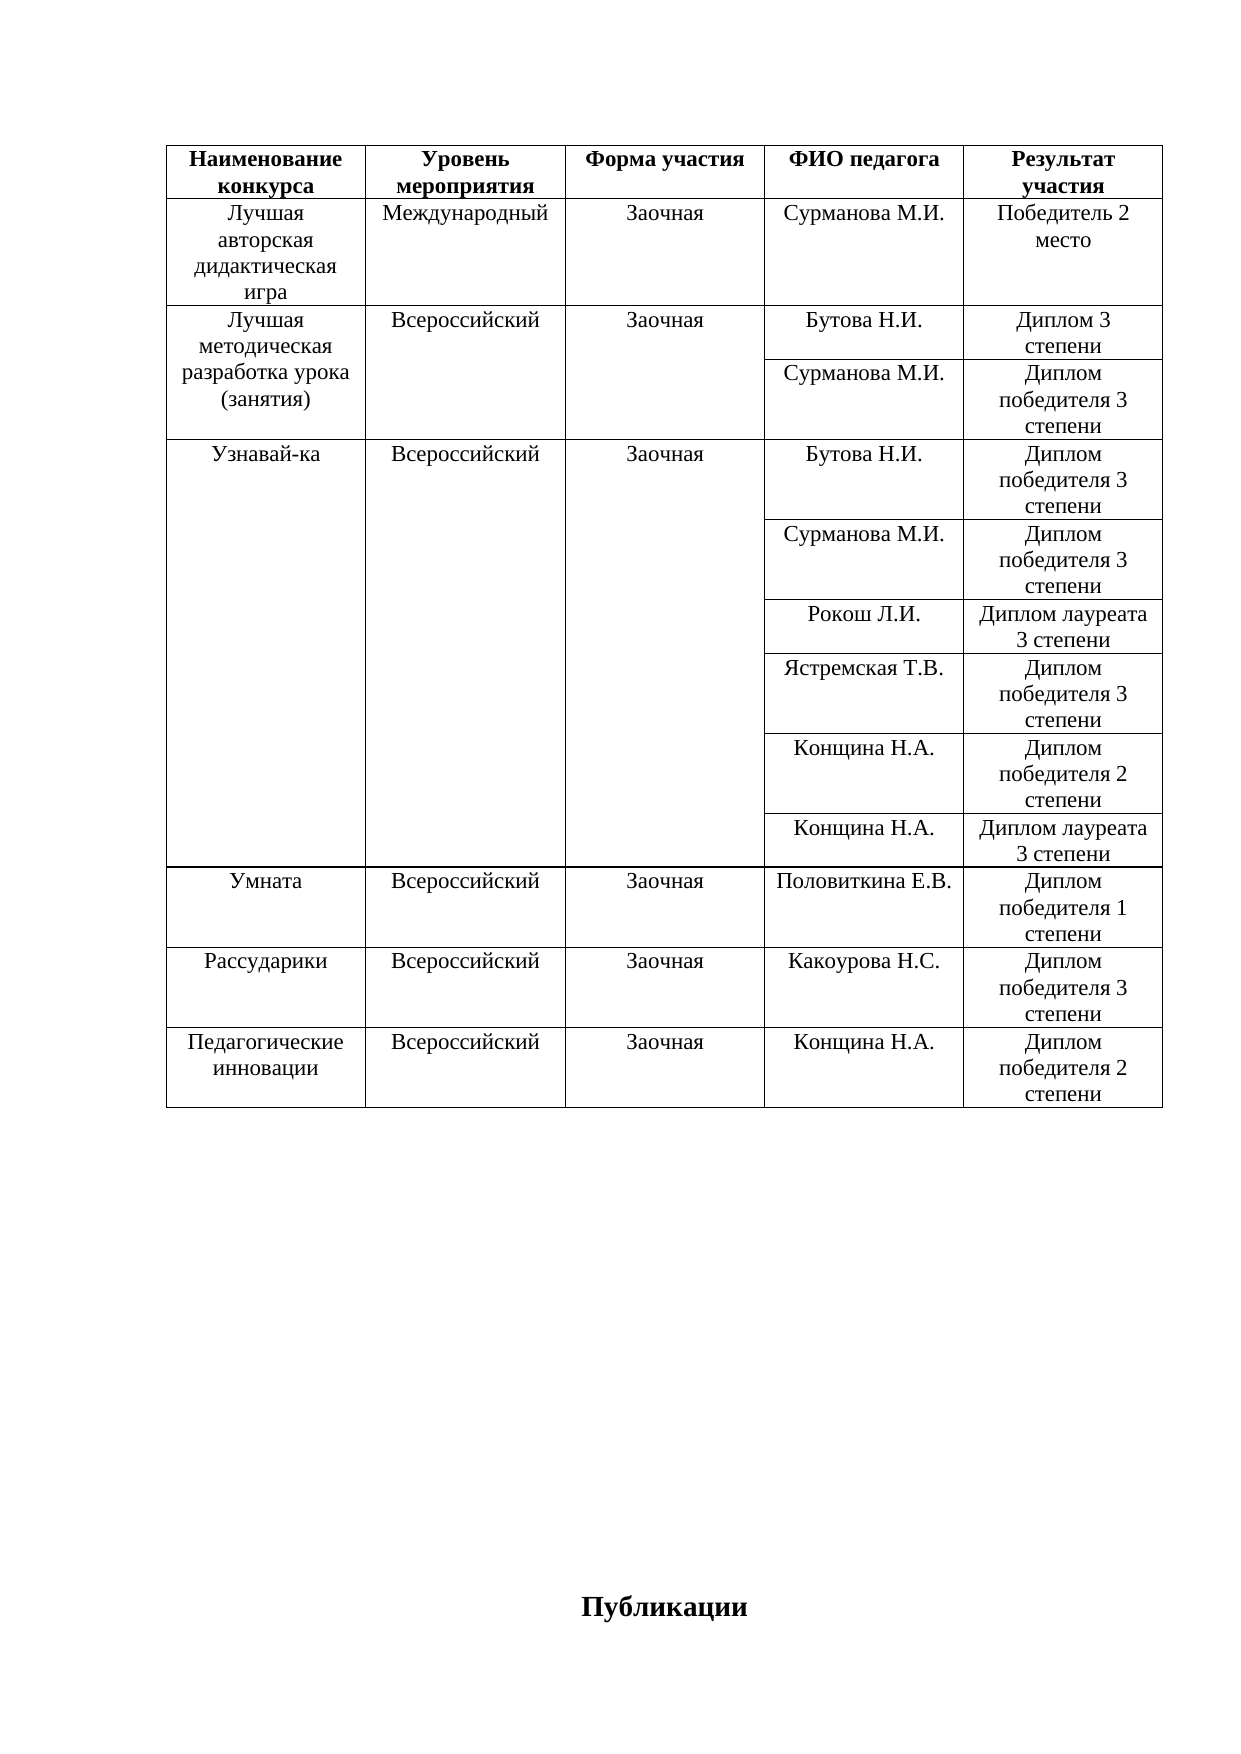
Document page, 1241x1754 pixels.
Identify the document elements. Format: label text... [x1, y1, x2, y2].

table_header Уровень мероприятия [366, 146, 565, 198]
table_header Форма участия [566, 146, 764, 198]
table_cell Диплом победителя 3 степени [964, 360, 1162, 438]
table_cell Диплом победителя 3 степени [964, 654, 1162, 733]
table_cell Педагогические инновации [167, 1028, 365, 1107]
table_cell Победитель 2 место [964, 199, 1162, 305]
table_cell Бутова Н.И. [765, 440, 963, 519]
table_cell Диплом 3 степени [964, 306, 1162, 358]
table_cell Всероссийский [366, 306, 565, 438]
table_cell Лучшая методическая разработка урока (занятия) [167, 306, 365, 438]
table_cell Умната [167, 868, 365, 947]
table_cell Всероссийский [366, 440, 565, 866]
table_cell Сурманова М.И. [765, 199, 963, 305]
table_cell Лучшая авторская дидактическая игра [167, 199, 365, 305]
table_cell Узнавай-ка [167, 440, 365, 866]
table_cell Сурманова М.И. [765, 520, 963, 599]
table_cell Рокош Л.И. [765, 600, 963, 652]
table_cell Диплом победителя 3 степени [964, 520, 1162, 599]
table_cell Диплом победителя 2 степени [964, 734, 1162, 813]
table_cell Диплом победителя 3 степени [964, 440, 1162, 519]
table_cell Сурманова М.И. [765, 360, 963, 438]
table_cell Заочная [566, 948, 764, 1027]
table_cell Конщина Н.А. [765, 734, 963, 813]
table_cell Половиткина Е.В. [765, 868, 963, 947]
table_cell Ястремская Т.В. [765, 654, 963, 733]
table_cell Заочная [566, 199, 764, 305]
table_cell Заочная [566, 868, 764, 947]
table_cell Заочная [566, 306, 764, 438]
table_cell Всероссийский [366, 1028, 565, 1107]
table_header ФИО педагога [765, 146, 963, 198]
table_cell Всероссийский [366, 868, 565, 947]
table_header Наименование конкурса [167, 146, 365, 198]
table_cell Бутова Н.И. [765, 306, 963, 358]
text Публикации [177, 1589, 1152, 1623]
table_cell Диплом победителя 2 степени [964, 1028, 1162, 1107]
table_cell Какоурова Н.С. [765, 948, 963, 1027]
table_cell Конщина Н.А. [765, 814, 963, 866]
table_cell Заочная [566, 1028, 764, 1107]
table_cell Диплом победителя 3 степени [964, 948, 1162, 1027]
table_cell Международный [366, 199, 565, 305]
table_header Результат участия [964, 146, 1162, 198]
table_cell Рассударики [167, 948, 365, 1027]
table_cell Диплом лауреата 3 степени [964, 600, 1162, 652]
table_cell Всероссийский [366, 948, 565, 1027]
table_cell Конщина Н.А. [765, 1028, 963, 1107]
table_cell Диплом лауреата 3 степени [964, 814, 1162, 866]
table_cell Диплом победителя 1 степени [964, 868, 1162, 947]
table_cell Заочная [566, 440, 764, 866]
